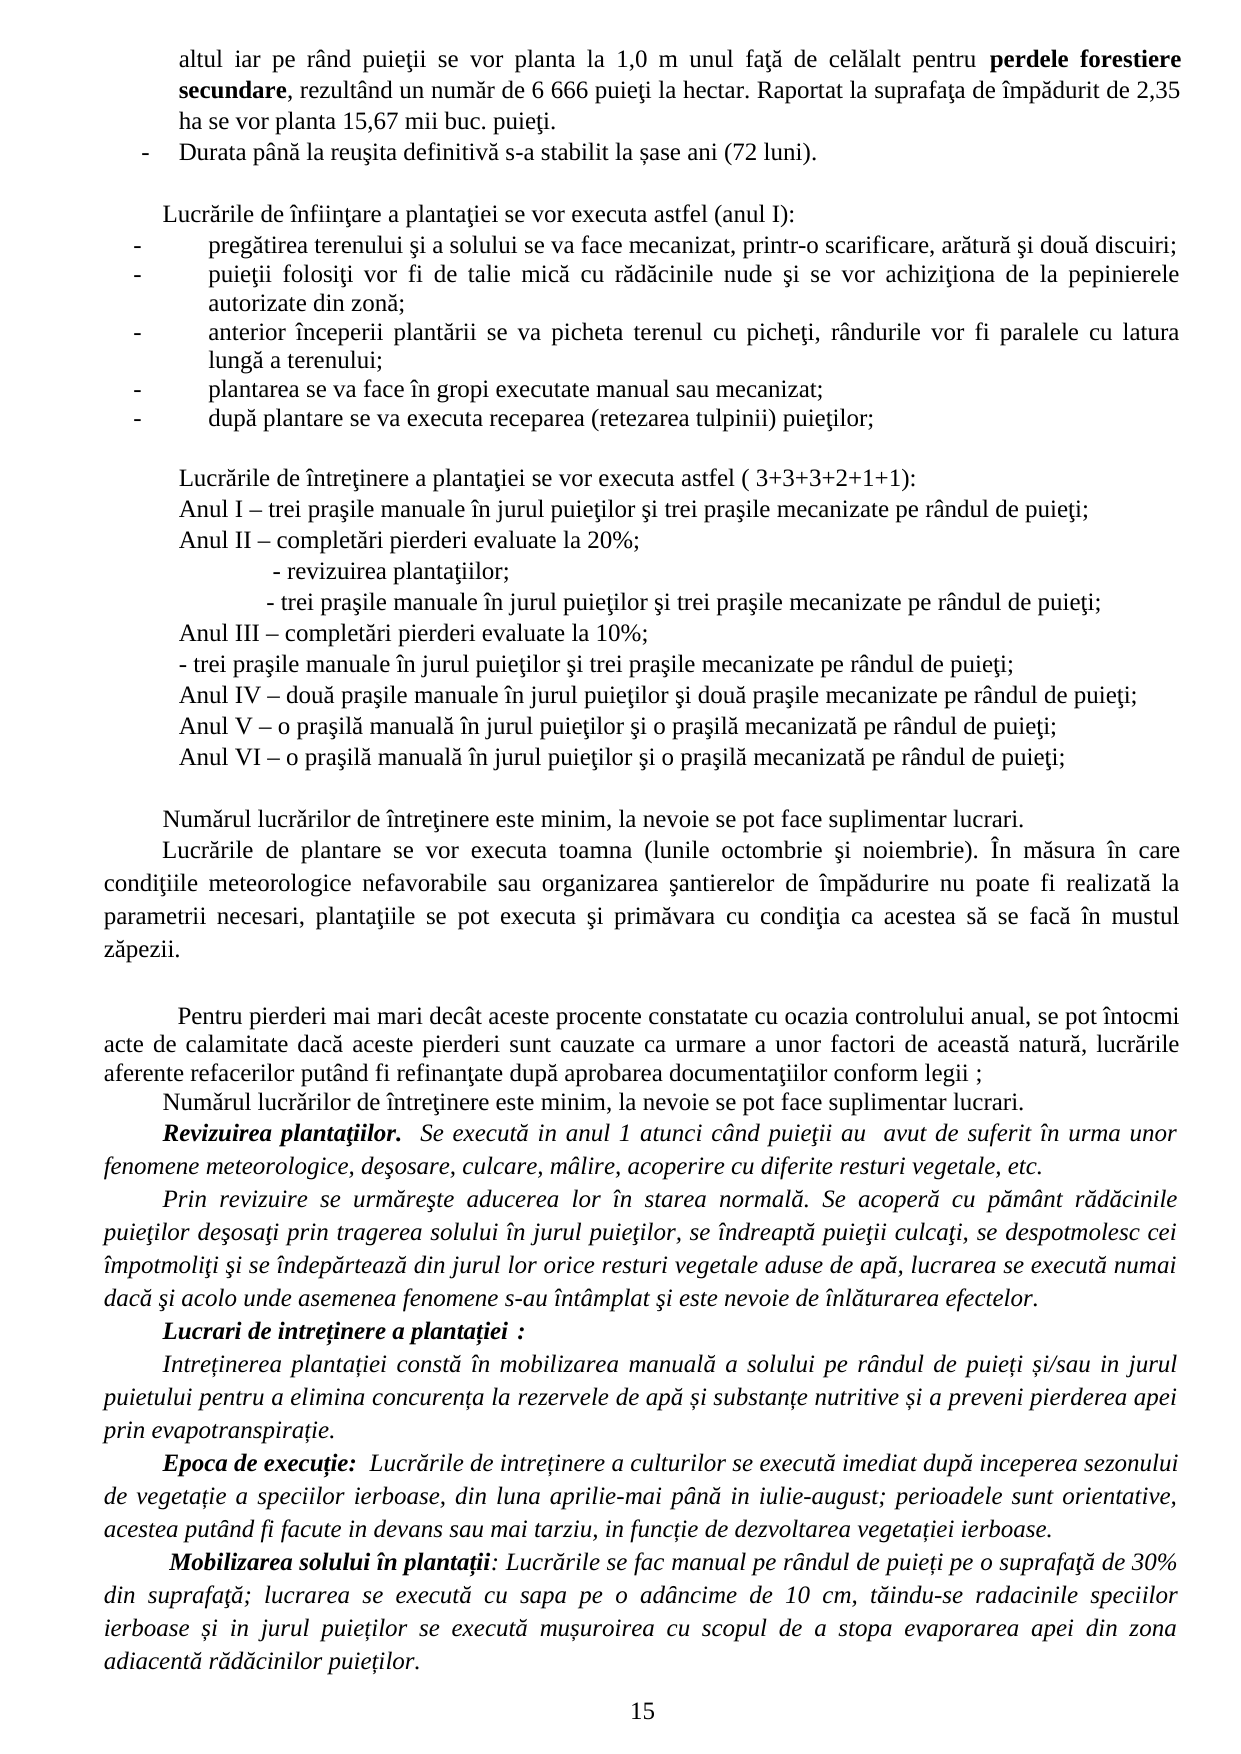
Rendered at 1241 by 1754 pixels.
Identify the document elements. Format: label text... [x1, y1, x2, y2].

text Prin revizuire se urmăreşte aducerea lor în starea normală. Se acoperă cu pământ rădăcinile puieţilor deşosaţi prin tragerea solului în jurul puieţilor, se îndreaptă puieţii culcaţi, se despotmolesc cei împotmoliţi şi se îndepărtează din jurul lor orice resturi vegetale aduse de apă, lucrarea se execută numai dacă şi acolo unde asemenea fenomene s-au întâmplat şi este nevoie de înlăturarea efectelor. [103, 1184, 1181, 1312]
list Lucrările de întreţinere a plantaţiei se vor executa astfel ( 3+3+3+2+1+1): [178, 463, 1181, 491]
text Lucrari de intreținere a plantației : [103, 1316, 1181, 1345]
text Revizuirea plantaţiilor. Se execută in anul 1 atunci când puieţii au avut de suferit în urma unor fenomene meteorologice, deşosare, culcare, mâlire, acoperire cu diferite resturi vegetale, etc. [103, 1118, 1181, 1180]
list puieţii folosiţi vor fi de talie mică cu rădăcinile nude şi se vor achiziţiona de la pepinierele autorizate din zonă; [133, 259, 1181, 317]
list pregătirea terenului şi a solului se va face mecanizat, printr-o scarificare, arătură şi douǎ discuiri; [133, 230, 1181, 259]
list plantarea se va face în gropi executate manual sau mecanizat; [133, 374, 1181, 403]
text Numǎrul lucrǎrilor de întreţinere este minim, la nevoie se pot face suplimentar lucrari. [103, 1087, 1181, 1116]
list - trei praşile manuale în jurul puieţilor şi trei praşile mecanizate pe rândul de puieţi; [178, 649, 1181, 678]
list Anul VI – o praşilă manuală în jurul puieţilor şi o praşilă mecanizată pe rândul de puieţi; [178, 742, 1181, 771]
text Pentru pierderi mai mari decât aceste procente constatate cu ocazia controlului anual, se pot întocmi acte de calamitate dacă aceste pierderi sunt cauzate ca urmare a unor factori de această natură, lucrările aferente refacerilor putând fi refinanţate după aprobarea documentaţiilor conform legii ; [103, 1001, 1181, 1087]
text Lucrările de înfiinţare a plantaţiei se vor executa astfel (anul I): [103, 199, 1181, 228]
text Anul V – o praşilă manuală în jurul puieţilor şi o praşilă mecanizată pe rândul de puieţi; [103, 711, 1181, 740]
text Numǎrul lucrǎrilor de întreţinere este minim, la nevoie se pot face suplimentar lucrari. [103, 804, 1181, 833]
list Anul IV – două praşile manuale în jurul puieţilor şi două praşile mecanizate pe rândul de puieţi; [178, 680, 1181, 709]
text Mobilizarea solului în plantații: Lucrările se fac manual pe rȃndul de puieți pe o suprafaţă de 30% din suprafaţă; lucrarea se execută cu sapa pe o adȃncime de 10 cm, tăindu-se radacinile speciilor ierboase și in jurul puieților se execută mușuroirea cu scopul de a stopa evaporarea apei din zona adiacentă rădăcinilor puieților. [103, 1547, 1181, 1675]
list Anul II – completări pierderi evaluate la 20%; [178, 525, 1181, 553]
text Intreținerea plantației constă în mobilizarea manuală a solului pe rȃndul de puieți și/sau in jurul puietului pentru a elimina concurența la rezervele de apă și substanțe nutritive și a preveni pierderea apei prin evapotranspirație. [103, 1349, 1181, 1444]
list Durata până la reuşita definitivă s-a stabilit la șase ani (72 luni). [141, 137, 1181, 166]
list Anul III – completări pierderi evaluate la 10%; [178, 618, 1181, 647]
text Lucrările de plantare se vor executa toamna (lunile octombrie şi noiembrie). În măsura în care condiţiile meteorologice nefavorabile sau organizarea şantierelor de împădurire nu poate fi realizată la parametrii necesari, plantaţiile se pot executa şi primăvara cu condiţia ca acestea să se facă în mustul zăpezii. [103, 835, 1181, 963]
list anterior începerii plantării se va picheta terenul cu picheţi, rândurile vor fi paralele cu latura lungă a terenului; [133, 317, 1181, 374]
list - trei praşile manuale în jurul puieţilor şi trei praşile mecanizate pe rândul de puieţi; [178, 587, 1181, 616]
list după plantare se va executa receparea (retezarea tulpinii) puieţilor; [133, 403, 1181, 432]
text Epoca de execuție: Lucrările de intreținere a culturilor se execută imediat după inceperea sezonului de vegetație a speciilor ierboase, din luna aprilie-mai pȃnă in iulie-august; perioadele sunt orientative, acestea putȃnd fi facute in devans sau mai tarziu, in funcție de dezvoltarea vegetației ierboase. [103, 1448, 1181, 1543]
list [141, 44, 1181, 135]
list - revizuirea plantaţiilor; [178, 556, 1181, 584]
list Anul I – trei praşile manuale în jurul puieţilor şi trei praşile mecanizate pe rândul de puieţi; [178, 494, 1181, 522]
